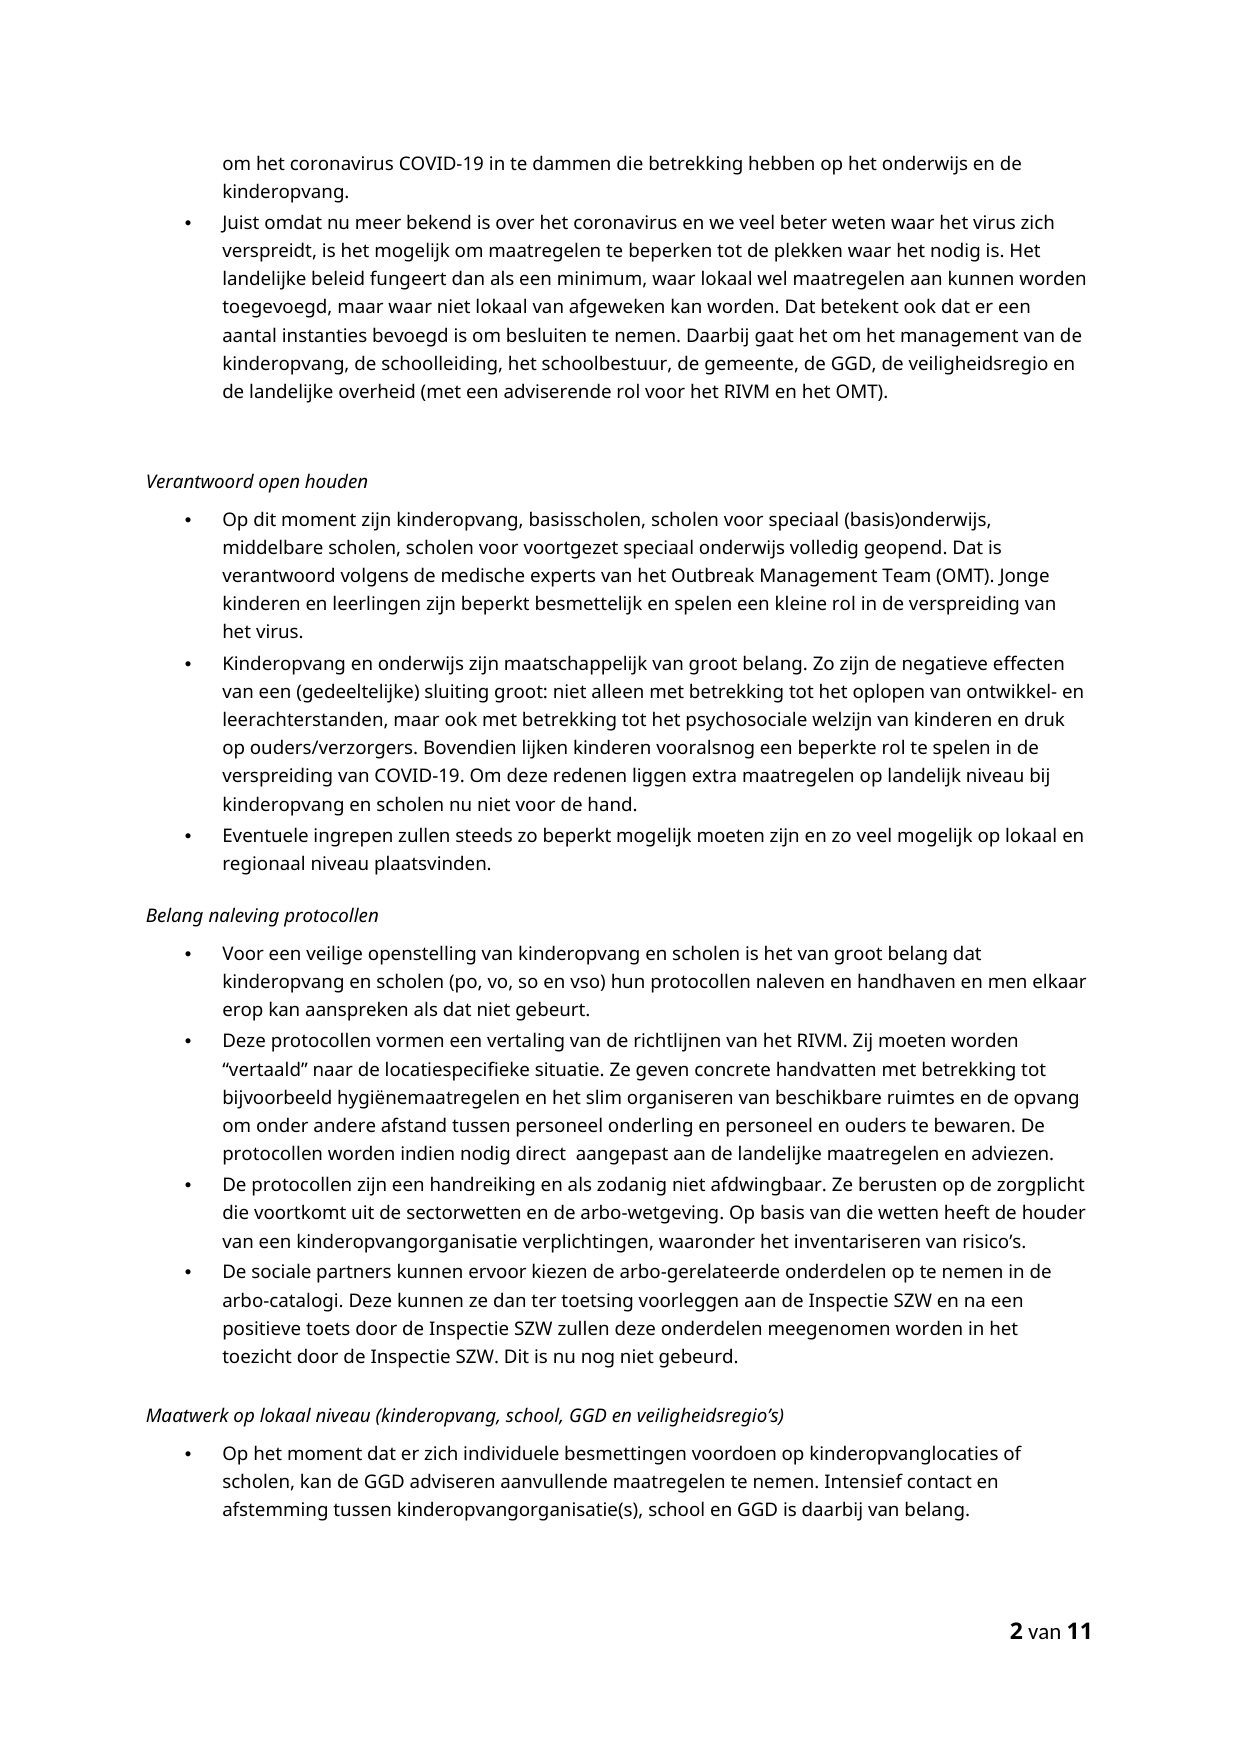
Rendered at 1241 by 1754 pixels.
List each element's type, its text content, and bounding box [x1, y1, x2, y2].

list Op het moment dat er zich individuele besmettingen voordoen op kinderopvanglocaties of scholen, kan de GGD adviseren aanvullende maatregelen te nemen. Intensief contact en afstemming tussen kinderopvangorganisatie(s), school en GGD is daarbij van belang. [184, 1440, 1090, 1522]
list Op dit moment zijn kinderopvang, basisscholen, scholen voor speciaal (basis)onderwijs, middelbare scholen, scholen voor voortgezet speciaal onderwijs volledig geopend. Dat is verantwoord volgens de medische experts van het Outbreak Management Team (OMT). Jonge kinderen en leerlingen zijn beperkt besmettelijk en spelen een kleine rol in de verspreiding van het virus. [184, 506, 1090, 644]
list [184, 150, 1090, 204]
list Deze protocollen vormen een vertaling van de richtlijnen van het RIVM. Zij moeten worden “vertaald” naar de locatiespecifieke situatie. Ze geven concrete handvatten met betrekking tot bijvoorbeeld hygiënemaatregelen en het slim organiseren van beschikbare ruimtes en de opvang om onder andere afstand tussen personeel onderling en personeel en ouders te bewaren. De protocollen worden indien nodig direct aangepast aan de landelijke maatregelen en adviezen. [184, 1028, 1090, 1166]
list De protocollen zijn een handreiking en als zodanig niet afdwingbaar. Ze berusten op de zorgplicht die voortkomt uit de sectorwetten en de arbo-wetgeving. Op basis van die wetten heeft de houder van een kinderopvangorganisatie verplichtingen, waaronder het inventariseren van risico’s. [184, 1171, 1090, 1253]
text Belang naleving protocollen [146, 903, 1091, 928]
list Voor een veilige openstelling van kinderopvang en scholen is het van groot belang dat kinderopvang en scholen (po, vo, so en vso) hun protocollen naleven en handhaven en men elkaar erop kan aanspreken als dat niet gebeurt. [184, 940, 1090, 1022]
list Eventuele ingrepen zullen steeds zo beperkt mogelijk moeten zijn en zo veel mogelijk op lokaal en regionaal niveau plaatsvinden. [184, 822, 1090, 876]
text Verantwoord open houden [146, 468, 1091, 494]
list De sociale partners kunnen ervoor kiezen de arbo-gerelateerde onderdelen op te nemen in de arbo-catalogi. Deze kunnen ze dan ter toetsing voorleggen aan de Inspectie SZW en na een positieve toets door de Inspectie SZW zullen deze onderdelen meegenomen worden in het toezicht door de Inspectie SZW. Dit is nu nog niet gebeurd. [184, 1259, 1090, 1369]
list Juist omdat nu meer bekend is over het coronavirus en we veel beter weten waar het virus zich verspreidt, is het mogelijk om maatregelen te beperken tot de plekken waar het nodig is. Het landelijke beleid fungeert dan als een minimum, waar lokaal wel maatregelen aan kunnen worden toegevoegd, maar waar niet lokaal van afgeweken kan worden. Dat betekent ook dat er een aantal instanties bevoegd is om besluiten te nemen. Daarbij gaat het om het management van de kinderopvang, de schoolleiding, het schoolbestuur, de gemeente, de GGD, de veiligheidsregio en de landelijke overheid (met een adviserende rol voor het RIVM en het OMT). [184, 209, 1090, 404]
list Kinderopvang en onderwijs zijn maatschappelijk van groot belang. Zo zijn de negatieve effecten van een (gedeeltelijke) sluiting groot: niet alleen met betrekking tot het oplopen van ontwikkel- en leerachterstanden, maar ook met betrekking tot het psychosociale welzijn van kinderen en druk op ouders/verzorgers. Bovendien lijken kinderen vooralsnog een beperkte rol te spelen in de verspreiding van COVID-19. Om deze redenen liggen extra maatregelen op landelijk niveau bij kinderopvang en scholen nu niet voor de hand. [184, 650, 1090, 816]
text Maatwerk op lokaal niveau (kinderopvang, school, GGD en veiligheidsregio’s) [146, 1402, 1091, 1428]
